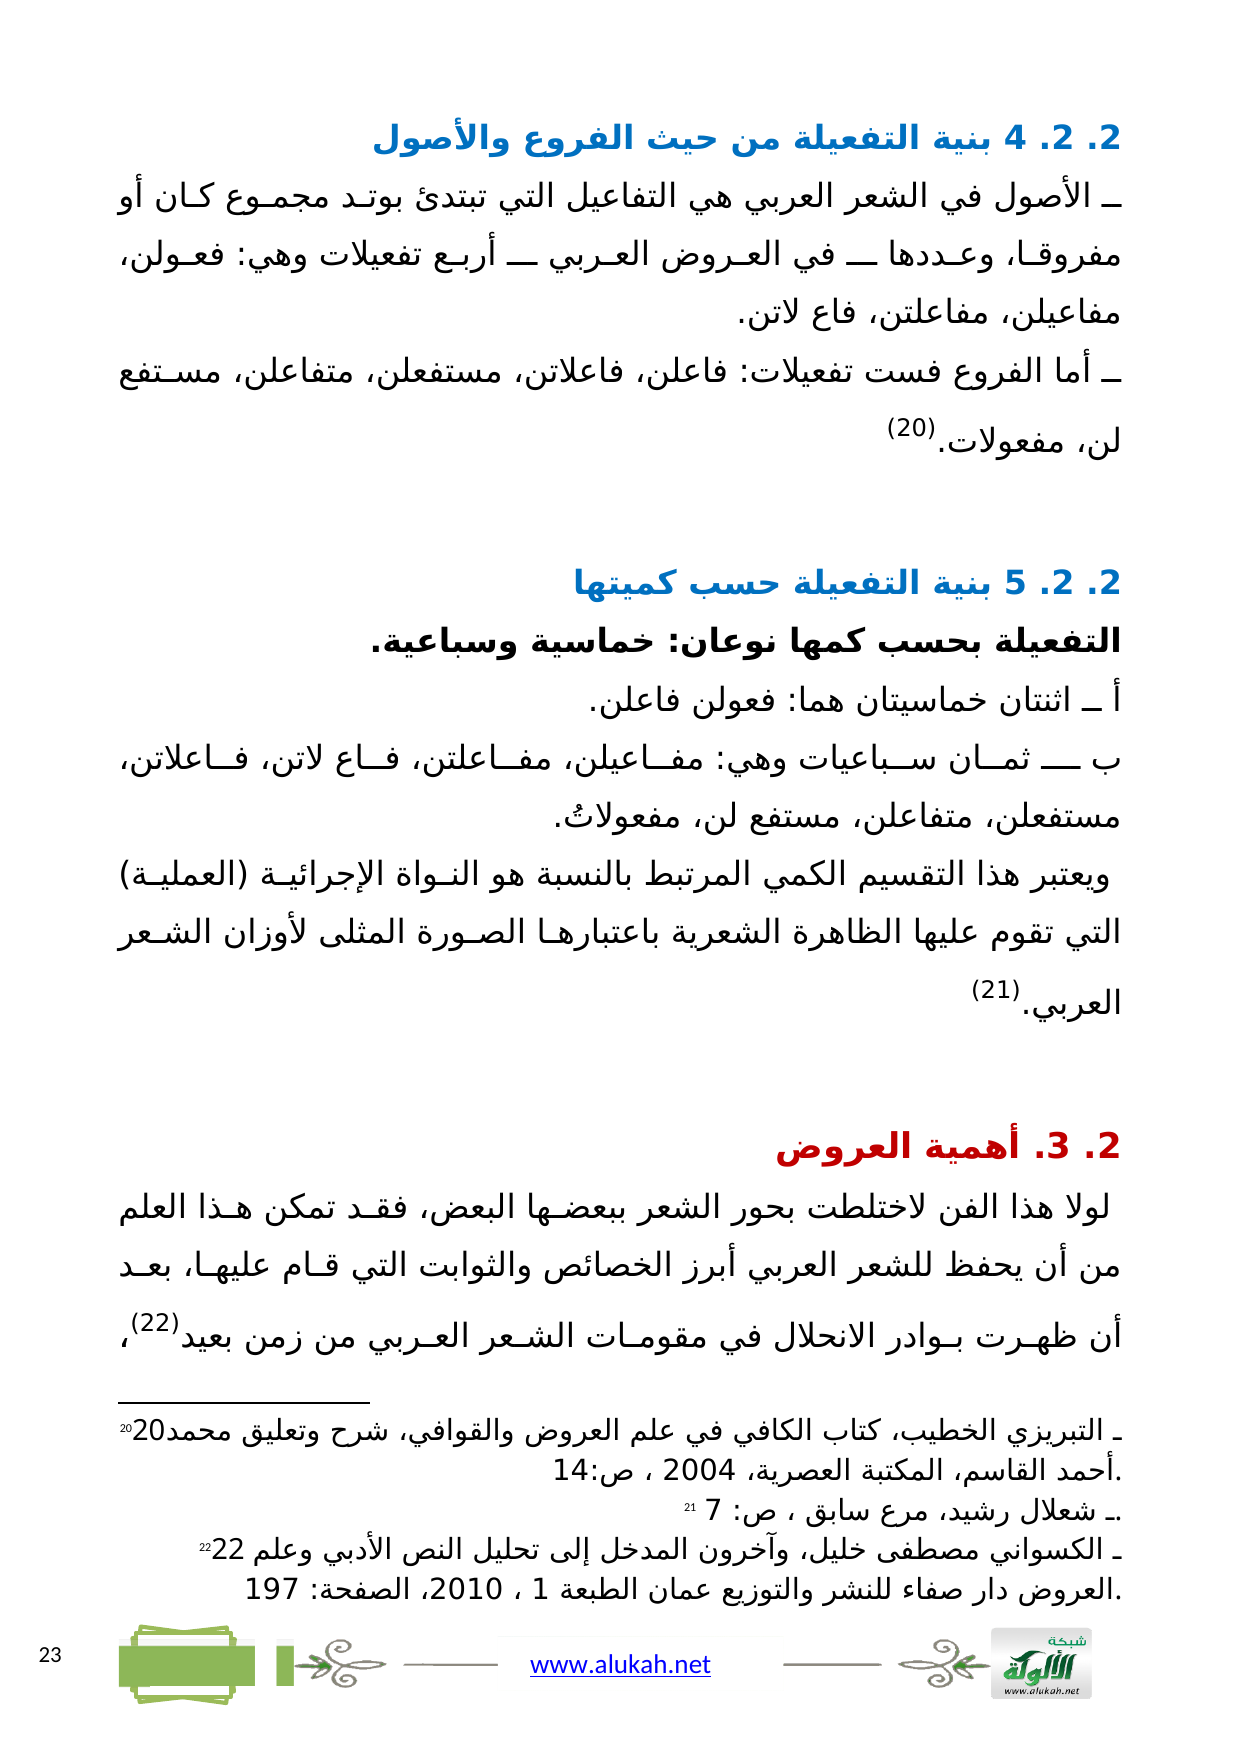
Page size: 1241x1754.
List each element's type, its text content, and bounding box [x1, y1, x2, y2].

picture [117, 1624, 1093, 1706]
text أ ــ اثنتان خماسيتان هما: فعولن فاعلن. [118, 680, 1122, 719]
text 2. 3. أهمية العروض [118, 1125, 1122, 1167]
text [118, 1187, 1122, 1357]
text 2. 2. 5 بنية التفعيلة حسب كميتها [118, 563, 1122, 602]
text التفعيلة بحسب كمها نوعان: خماسية وسباعية. [118, 622, 1122, 661]
text ــ الأصول في الشعر العربي هي التفاعيل التي تبتدئ بوتد مجموع كان أو مفروقا، وعددها ــ في العروض العربي ــ أربع تفعيلات وهي: فعولن، مفاعيلن، مفاعلتن، فاع لاتن. [118, 176, 1122, 332]
text ويعتبر هذا التقسيم الكمي المرتبط بالنسبة هو النواة الإجرائية (العملية) التي تقوم عليها الظاهرة الشعرية باعتبارها الصورة المثلى لأوزان الشعر العربي.() [118, 855, 1122, 1024]
text ــ أما الفروع فست تفعيلات: فاعلن، فاعلاتن، مستفعلن، متفاعلن، مستفع لن، مفعولات.() [118, 351, 1122, 463]
text 2. 2. 4 بنية التفعيلة من حيث الفروع والأصول [118, 118, 1122, 157]
text ب ــ ثمان سباعيات وهي: مفاعيلن، مفاعلتن، فاع لاتن، فاعلاتن، مستفعلن، متفاعلن، مستفع لن، مفعولاتُ. [118, 738, 1122, 835]
